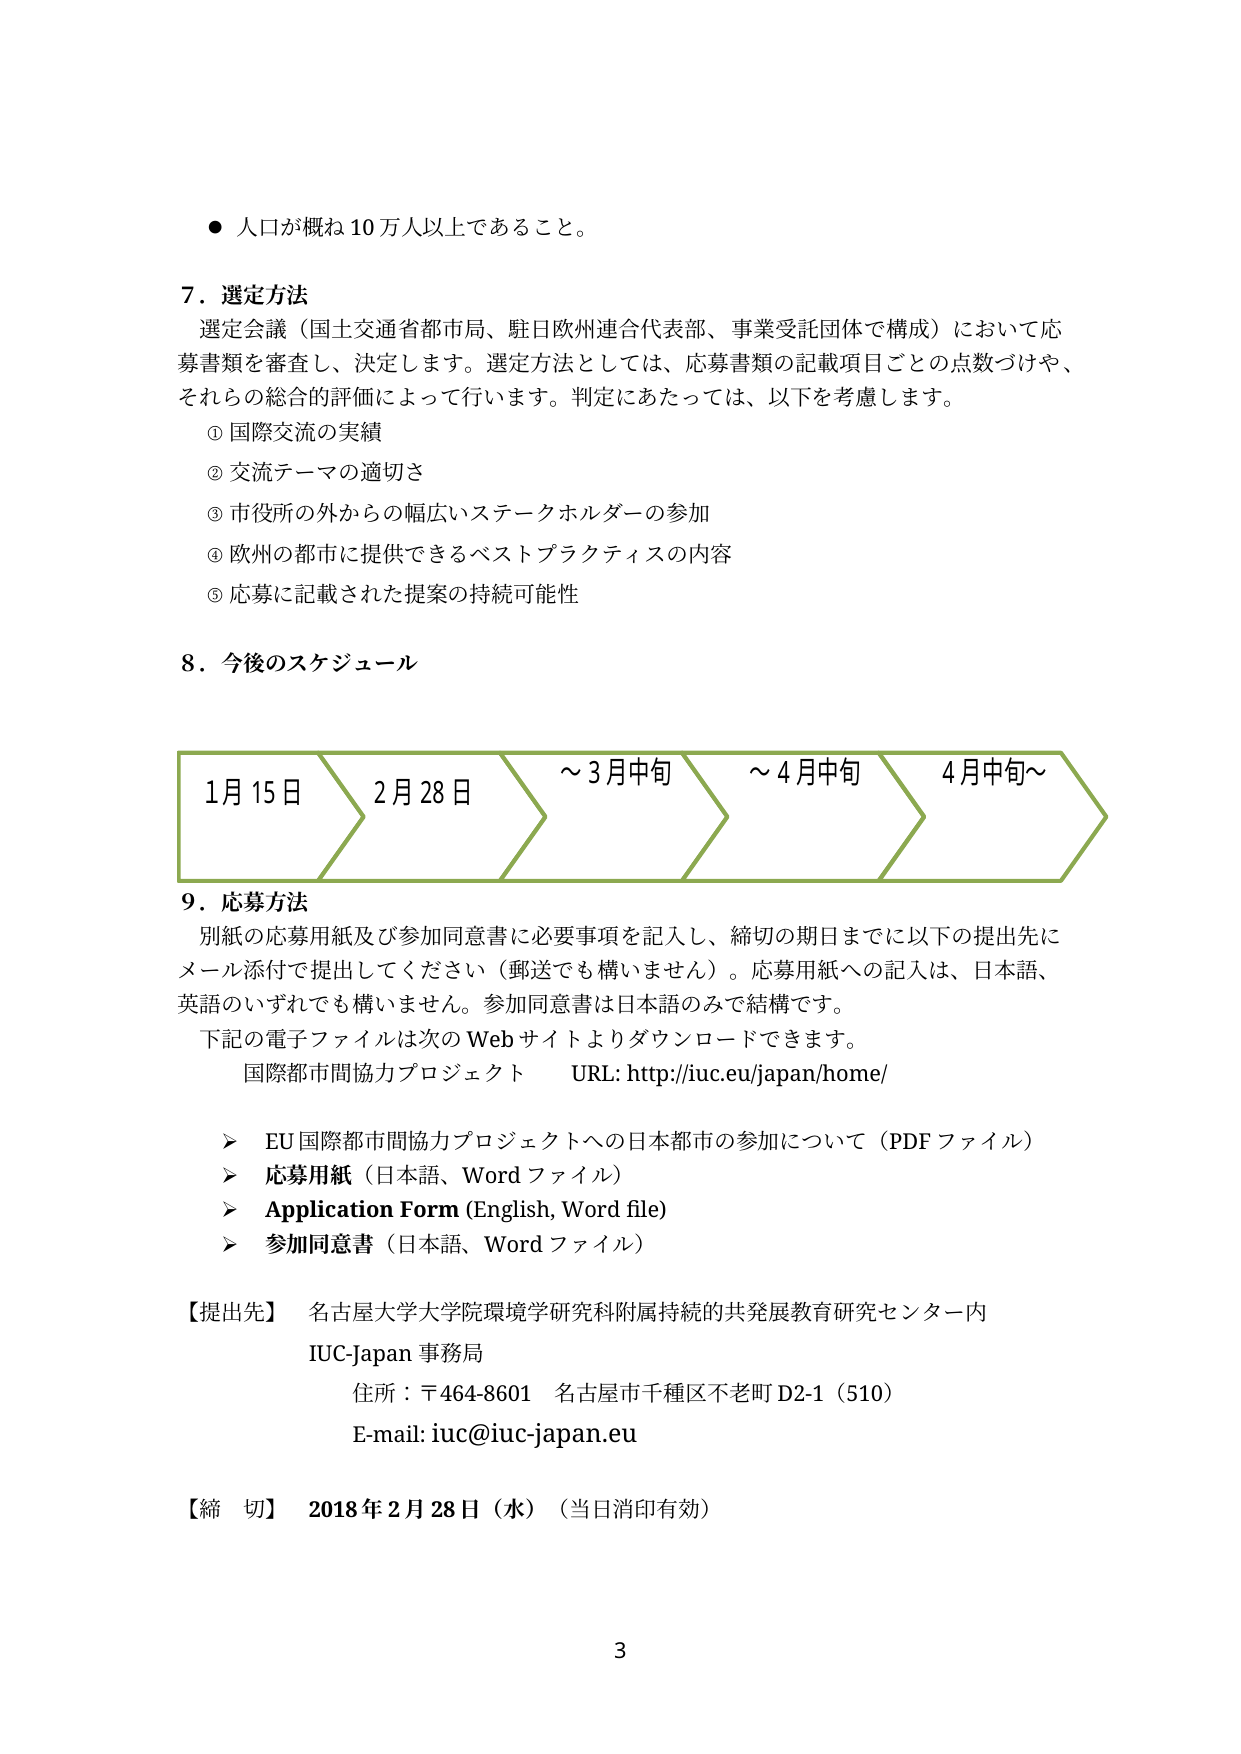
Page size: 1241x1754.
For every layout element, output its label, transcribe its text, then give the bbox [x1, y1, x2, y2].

text 【提出先】 名古屋大学大学院環境学研究科附属持続的共発展教育研究センター内 [177, 1294, 1063, 1328]
text ① 国際交流の実績 [177, 413, 1063, 448]
text ８．今後のスケジュール [177, 645, 1063, 679]
text E-mail: iuc@iuc-japan.eu [177, 1416, 1063, 1450]
list 応募用紙（日本語、Wordファイル） [221, 1157, 1063, 1191]
text IUC-Japan 事務局 [177, 1334, 1063, 1369]
text ③ 市役所の外からの幅広いステークホルダーの参加 [177, 495, 1063, 529]
text ９．応募方法 [177, 884, 1063, 918]
text ⑤ 応募に記載された提案の持続可能性 [177, 576, 1063, 611]
text 【締 切】 2018年2月28日（水）（当日消印有効） [177, 1491, 1063, 1525]
list EU国際都市間協力プロジェクトへの日本都市の参加について（PDFファイル） [221, 1123, 1063, 1157]
text 国際都市間協力プロジェクト URL: http://iuc.eu/japan/home/ [177, 1055, 1063, 1089]
text 下記の電子ファイルは次のWebサイトよりダウンロードできます。 [177, 1021, 1063, 1055]
text 住所：〒464-8601 名古屋市千種区不老町D2-1（510） [177, 1375, 1063, 1409]
text ７．選定方法 [177, 277, 1063, 311]
text 選定会議（国土交通省都市局、駐日欧州連合代表部、事業受託団体で構成）において応募書類を審査し、決定します。選定方法としては、応募書類の記載項目ごとの点数づけや、それらの総合的評価によって行います。判定にあたっては、以下を考慮します。 [177, 311, 1063, 413]
text 別紙の応募用紙及び参加同意書に必要事項を記入し、締切の期日までに以下の提出先にメール添付で提出してください（郵送でも構いません）。応募用紙への記入は、日本語、英語のいずれでも構いません。参加同意書は日本語のみで結構です。 [177, 918, 1063, 1021]
text ④ 欧州の都市に提供できるベストプラクティスの内容 [177, 536, 1063, 570]
text ② 交流テーマの適切さ [177, 454, 1063, 488]
list 人口が概ね10万人以上であること。 [207, 208, 1063, 243]
list Application Form (English, Word file) [221, 1191, 1063, 1226]
list 参加同意書（日本語、Wordファイル） [221, 1226, 1063, 1260]
